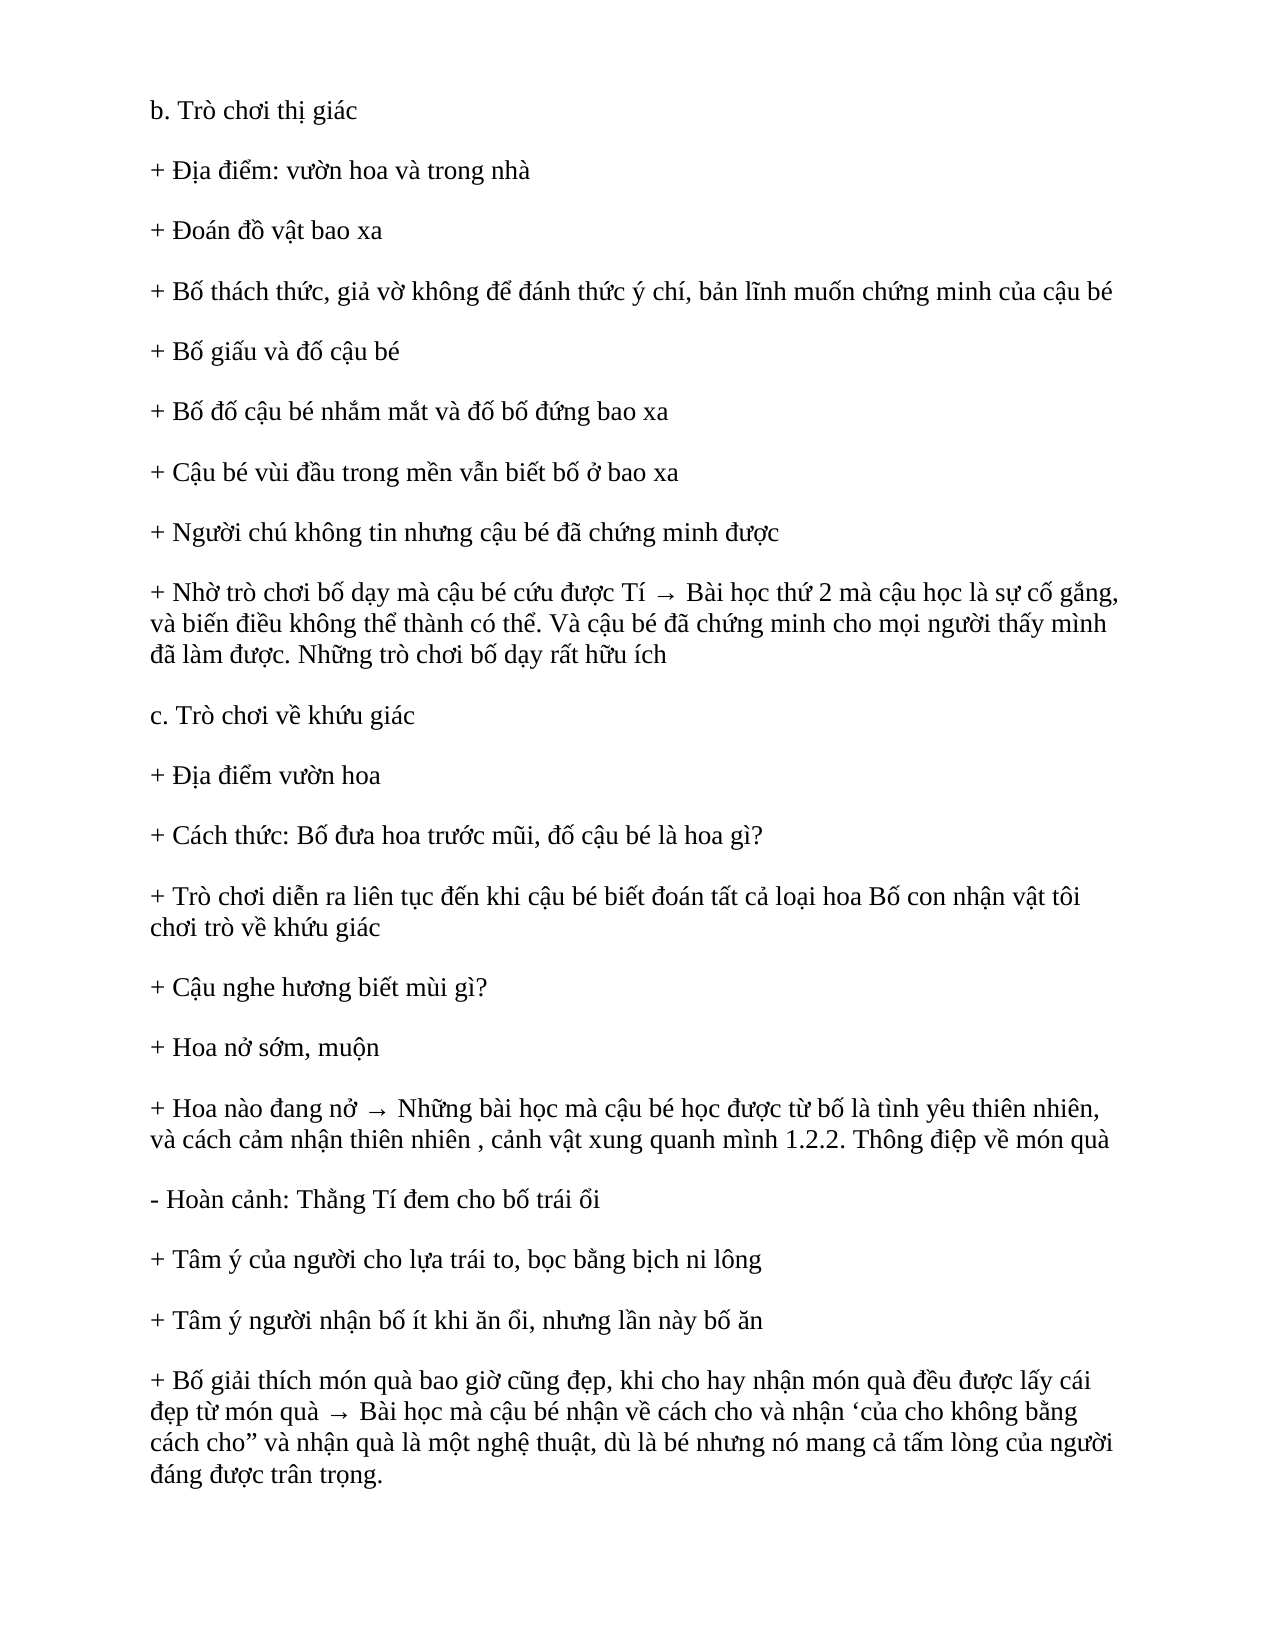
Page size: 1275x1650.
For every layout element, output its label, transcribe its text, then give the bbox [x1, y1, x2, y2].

text + Cách thức: Bố đưa hoa trước mũi, đố cậu bé là hoa gì? [150, 819, 1125, 851]
text - Hoàn cảnh: Thằng Tí đem cho bố trái ổi [150, 1183, 1125, 1214]
text + Nhờ trò chơi bố dạy mà cậu bé cứu được Tí → Bài học thứ 2 mà cậu học là sự cố gắng, và biến điều không thể thành có thể. Và cậu bé đã chứng minh cho mọi người thấy mình đã làm được. Những trò chơi bố dạy rất hữu ích [150, 576, 1125, 670]
text + Bố đố cậu bé nhắm mắt và đố bố đứng bao xa [150, 395, 1125, 426]
text b. Trò chơi thị giác [150, 94, 1125, 125]
text + Tâm ý người nhận bố ít khi ăn ổi, nhưng lần này bố ăn [150, 1304, 1125, 1335]
text + Người chú không tin nhưng cậu bé đã chứng minh được [150, 516, 1125, 547]
text + Trò chơi diễn ra liên tục đến khi cậu bé biết đoán tất cả loại hoa Bố con nhận vật tôi chơi trò về khứu giác [150, 880, 1125, 942]
text + Bố thách thức, giả vờ không để đánh thức ý chí, bản lĩnh muốn chứng minh của cậu bé [150, 275, 1125, 306]
text + Tâm ý của người cho lựa trái to, bọc bằng bịch ni lông [150, 1244, 1125, 1275]
text c. Trò chơi về khứu giác [150, 699, 1125, 730]
text + Địa điểm vườn hoa [150, 759, 1125, 790]
text + Đoán đồ vật bao xa [150, 214, 1125, 246]
text + Địa điểm: vườn hoa và trong nhà [150, 154, 1125, 185]
text + Bố giải thích món quà bao giờ cũng đẹp, khi cho hay nhận món quà đều được lấy cái đẹp từ món quà → Bài học mà cậu bé nhận về cách cho và nhận ‘của cho không bằng cách cho” và nhận quà là một nghệ thuật, dù là bé nhưng nó mang cả tấm lòng của người đáng được trân trọng. [150, 1364, 1125, 1489]
text + Cậu bé vùi đầu trong mền vẫn biết bố ở bao xa [150, 456, 1125, 487]
text + Cậu nghe hương biết mùi gì? [150, 971, 1125, 1002]
text + Hoa nở sớm, muộn [150, 1032, 1125, 1063]
text + Bố giấu và đố cậu bé [150, 335, 1125, 366]
text + Hoa nào đang nở → Những bài học mà cậu bé học được từ bố là tình yêu thiên nhiên, và cách cảm nhận thiên nhiên , cảnh vật xung quanh mình 1.2.2. Thông điệp về món quà [150, 1092, 1125, 1154]
